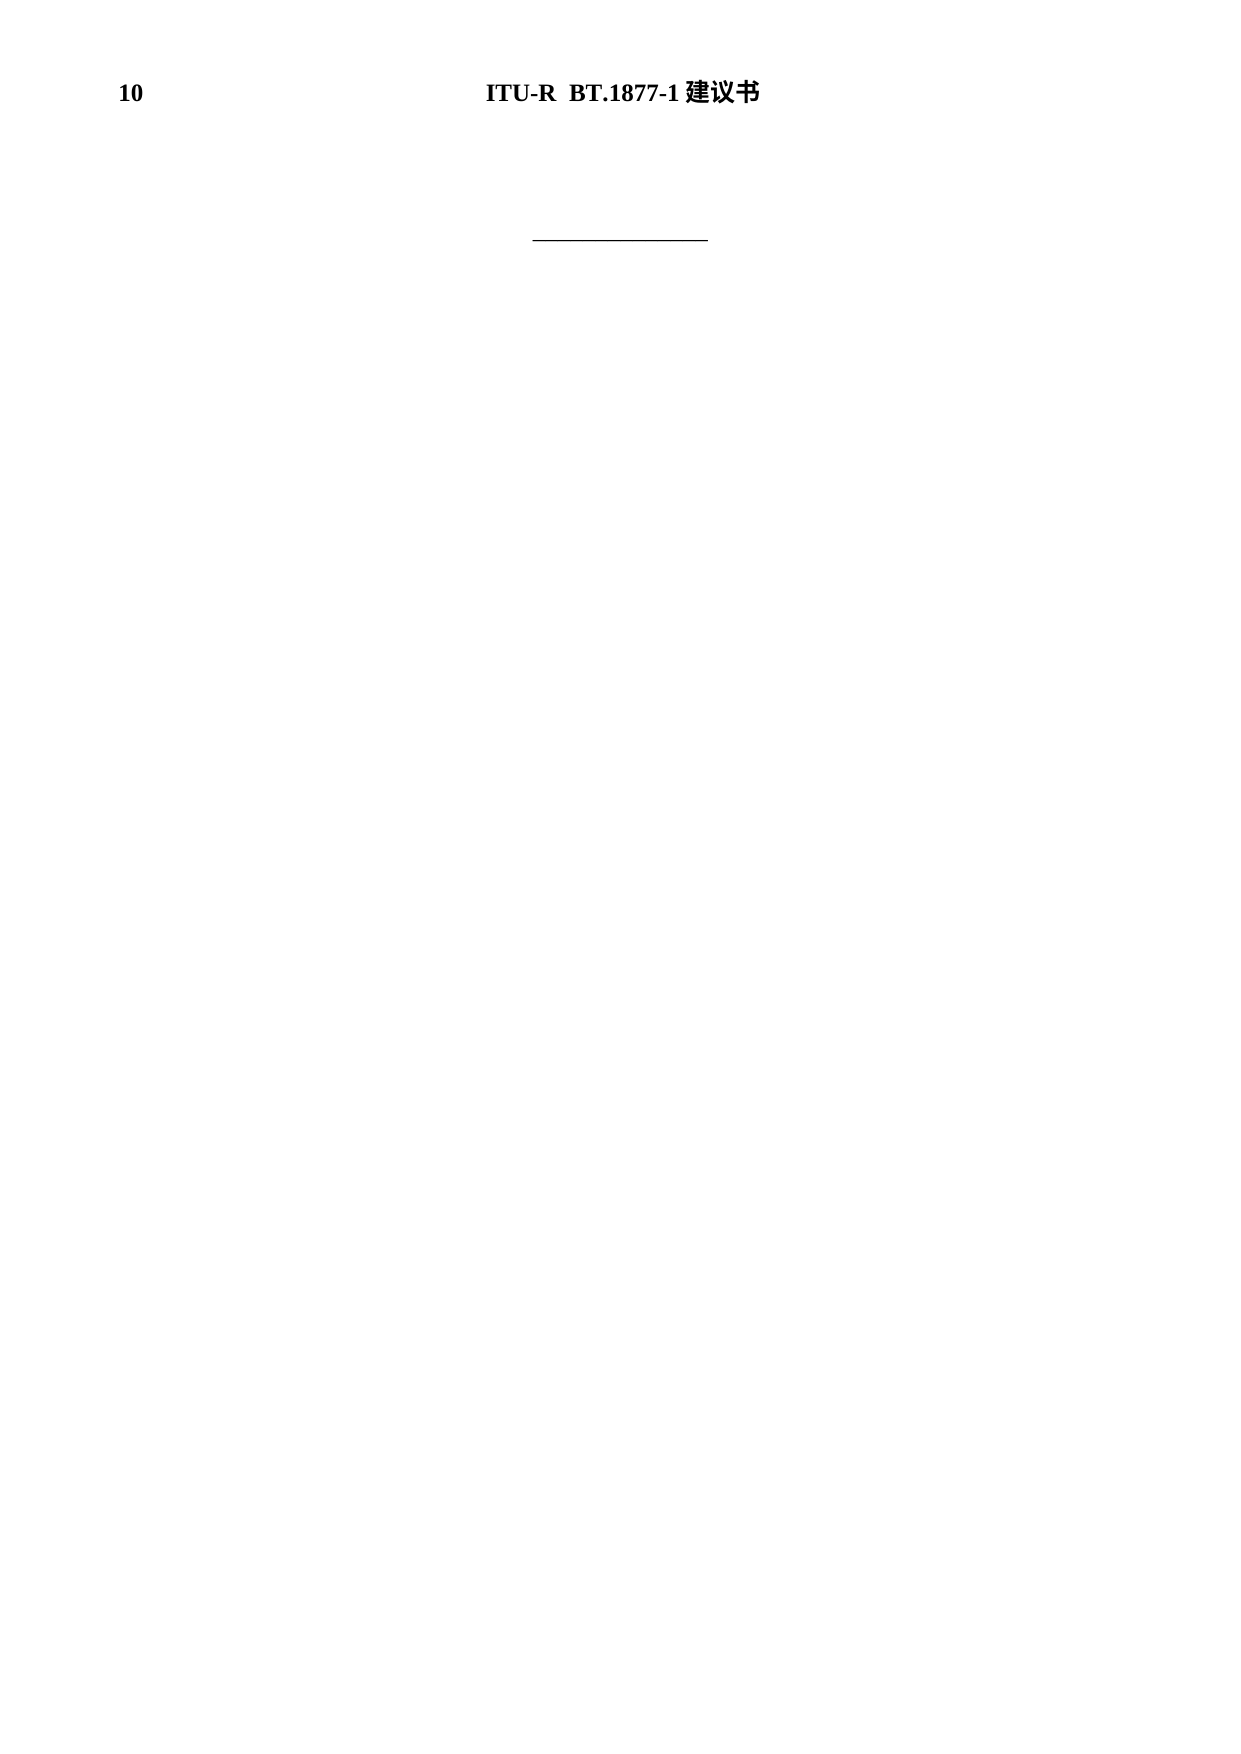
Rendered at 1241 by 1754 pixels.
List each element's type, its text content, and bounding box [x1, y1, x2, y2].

text ______________ [118, 215, 1122, 244]
